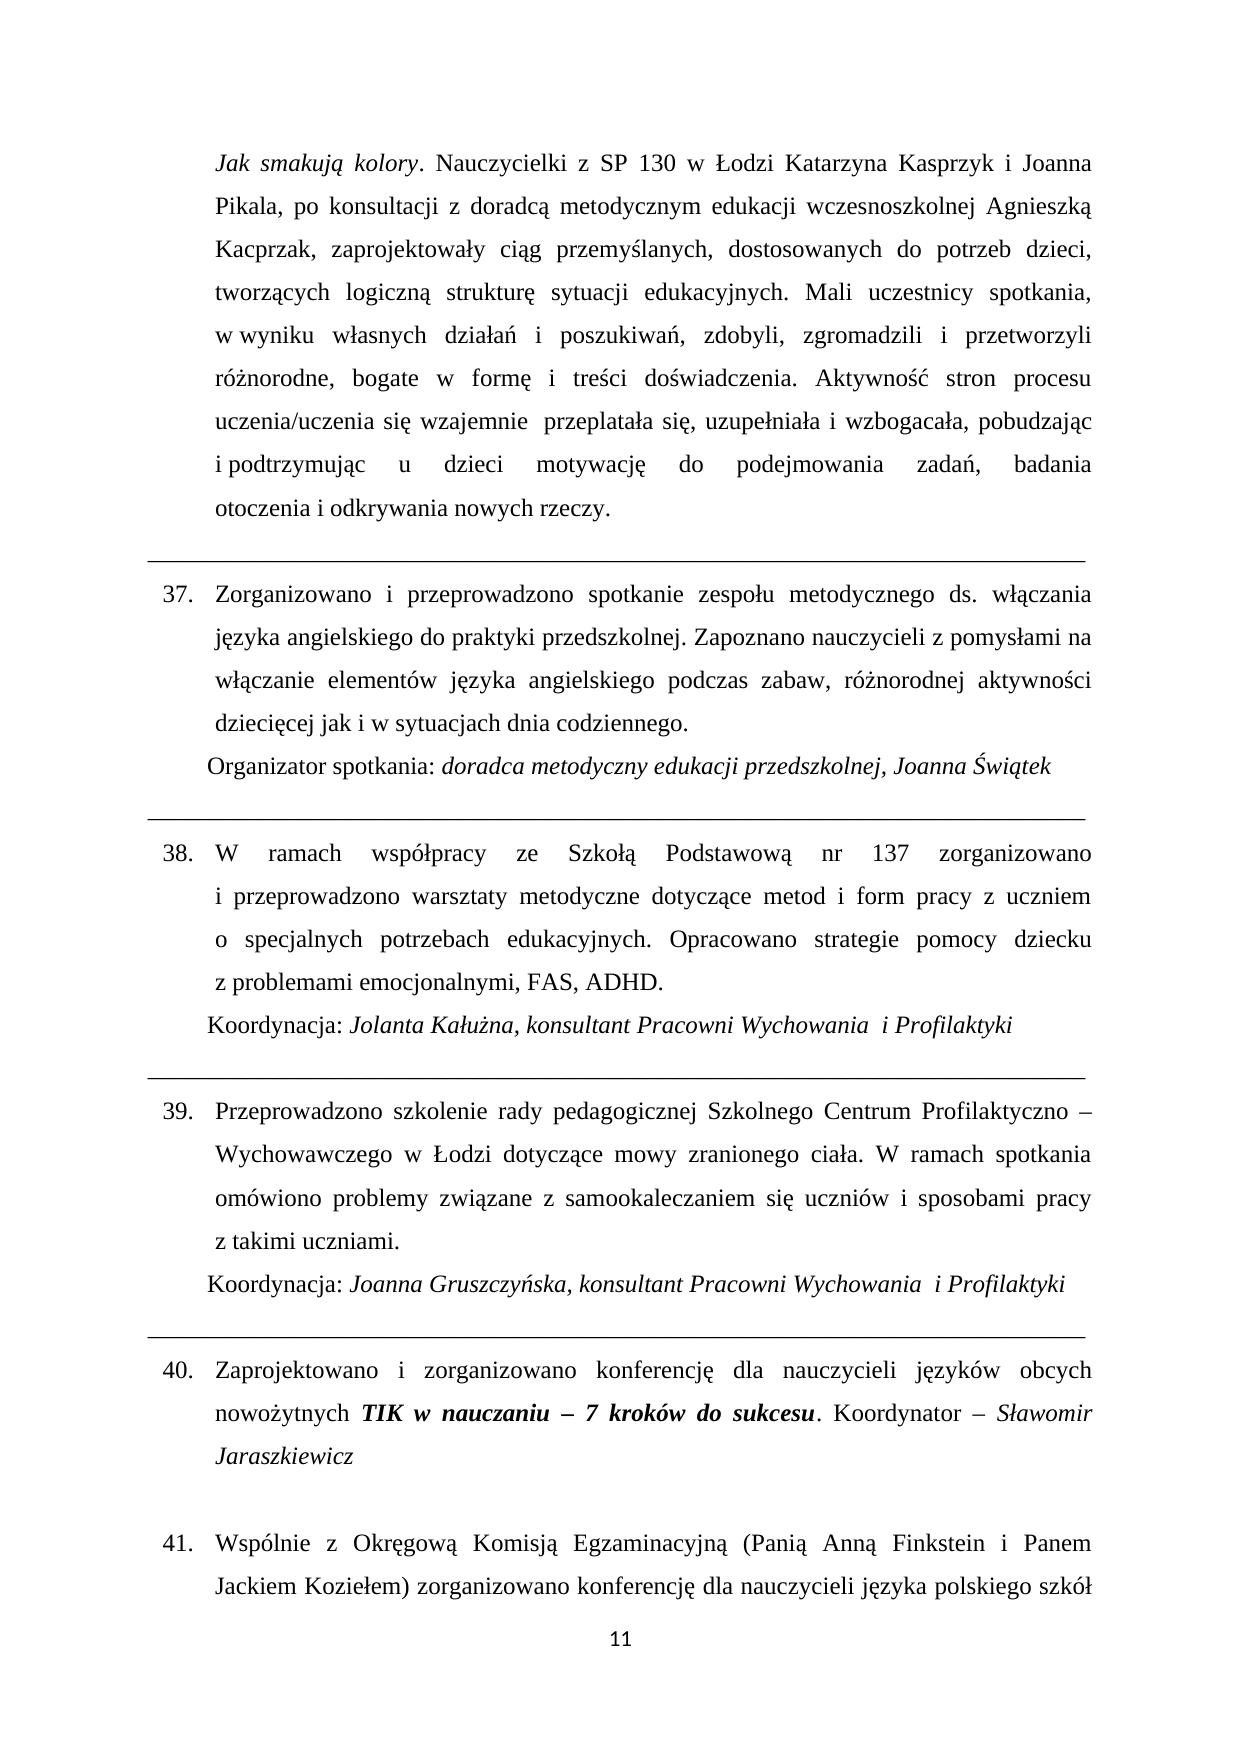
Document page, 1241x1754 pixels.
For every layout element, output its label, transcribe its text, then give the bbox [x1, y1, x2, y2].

text Koordynacja: Jolanta Kałużna, konsultant Pracowni Wychowania i Profilaktyki [207, 1010, 1092, 1039]
text ___________________________________________________________________________ [148, 1053, 1092, 1082]
text ___________________________________________________________________________ [148, 1312, 1092, 1341]
text Koordynacja: Joanna Gruszczyńska, konsultant Pracowni Wychowania i Profilaktyki [207, 1269, 1092, 1298]
list Zorganizowano i przeprowadzono spotkanie zespołu metodycznego ds. włączania języka angielskiego do praktyki przedszkolnej. Zapoznano nauczycieli z pomysłami na włączanie elementów języka angielskiego podczas zabaw, różnorodnej aktywności dziecięcej jak i w sytuacjach dnia codziennego. [162, 579, 1092, 737]
list Zaprojektowano i zorganizowano konferencję dla nauczycieli języków obcych nowożytnych TIK w nauczaniu – 7 kroków do sukcesu. Koordynator – Sławomir Jaraszkiewicz [162, 1355, 1092, 1470]
list Przeprowadzono szkolenie rady pedagogicznej Szkolnego Centrum Profilaktyczno – Wychowawczego w Łodzi dotyczące mowy zranionego ciała. W ramach spotkania omówiono problemy związane z samookaleczaniem się uczniów i sposobami pracy z takimi uczniami. [162, 1096, 1092, 1254]
list W ramach współpracy ze Szkołą Podstawową nr 137 zorganizowano i przeprowadzono warsztaty metodyczne dotyczące metod i form pracy z uczniem o specjalnych potrzebach edukacyjnych. Opracowano strategie pomocy dziecku z problemami emocjonalnymi, FAS, ADHD. [162, 838, 1092, 996]
text ___________________________________________________________________________ [148, 794, 1092, 823]
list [162, 1528, 1092, 1599]
text ___________________________________________________________________________ [148, 536, 1092, 564]
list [162, 148, 1092, 521]
text Organizator spotkania: doradca metodyczny edukacji przedszkolnej, Joanna Świątek [207, 751, 1092, 780]
